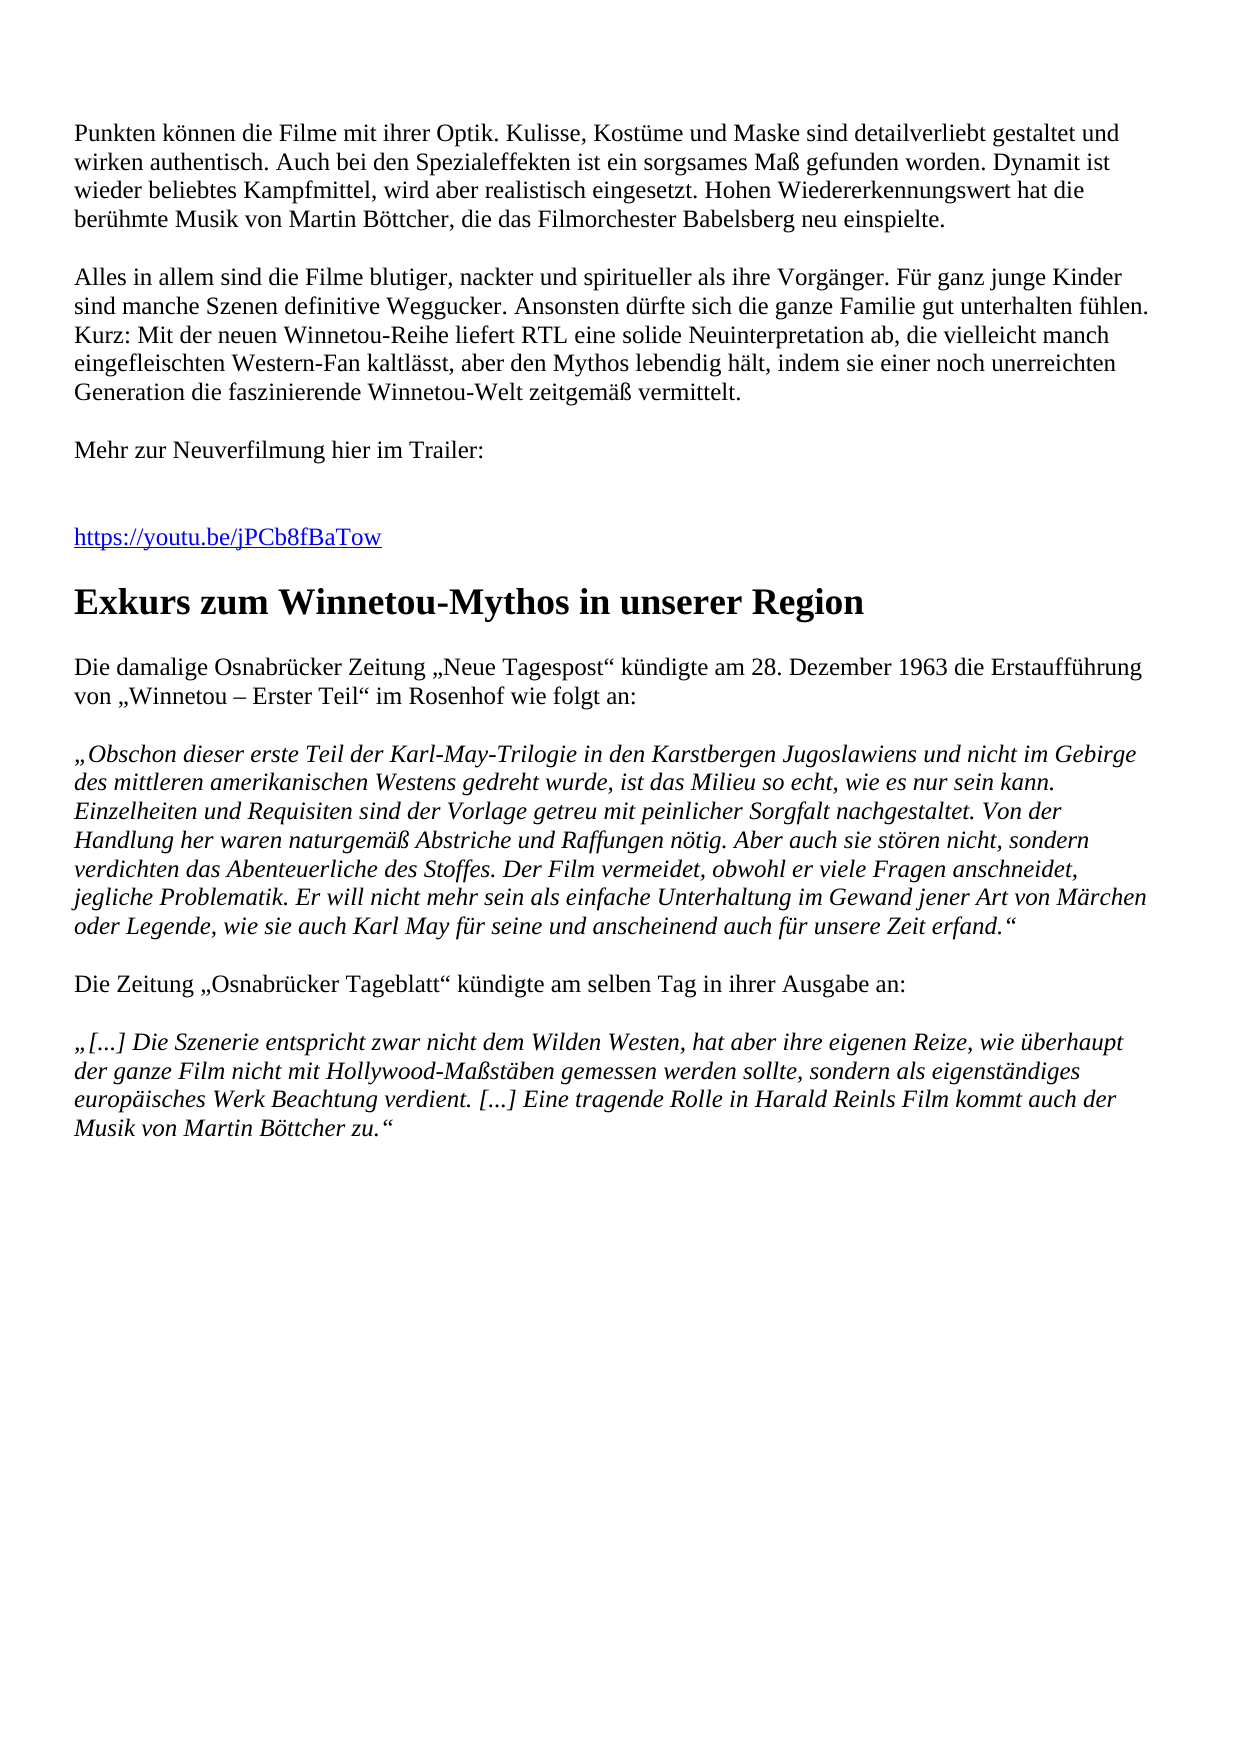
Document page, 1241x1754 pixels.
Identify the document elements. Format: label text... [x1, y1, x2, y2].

text Punkten können die Filme mit ihrer Optik. Kulisse, Kostüme und Maske sind detailverliebt gestaltet und wirken authentisch. Auch bei den Spezialeffekten ist ein sorgsames Maß gefunden worden. Dynamit ist wieder beliebtes Kampfmittel, wird aber realistisch eingesetzt. Hohen Wiedererkennungswert hat die berühmte Musik von Martin Böttcher, die das Filmorchester Babelsberg neu einspielte. [74, 118, 1152, 233]
text Die damalige Osnabrücker Zeitung „Neue Tagespost“ kündigte am 28. Dezember 1963 die Erstaufführung von „Winnetou – Erster Teil“ im Rosenhof wie folgt an: [74, 652, 1152, 709]
text „[...] Die Szenerie entspricht zwar nicht dem Wilden Westen, hat aber ihre eigenen Reize, wie überhaupt der ganze Film nicht mit Hollywood-Maßstäben gemessen werden sollte, sondern als eigenständiges europäisches Werk Beachtung verdient. [...] Eine tragende Rolle in Harald Reinls Film kommt auch der Musik von Martin Böttcher zu.“ [74, 1027, 1152, 1142]
text Die Zeitung „Osnabrücker Tageblatt“ kündigte am selben Tag in ihrer Ausgabe an: [74, 969, 1152, 998]
text Alles in allem sind die Filme blutiger, nackter und spiritueller als ihre Vorgänger. Für ganz junge Kinder sind manche Szenen definitive Weggucker. Ansonsten dürfte sich die ganze Familie gut unterhalten fühlen. Kurz: Mit der neuen Winnetou-Reihe liefert RTL eine solide Neuinterpretation ab, die vielleicht manch eingefleischten Western-Fan kaltlässt, aber den Mythos lebendig hält, indem sie einer noch unerreichten Generation die faszinierende Winnetou-Welt zeitgemäß vermittelt. [74, 262, 1152, 406]
text Mehr zur Neuverfilmung hier im Trailer: [74, 435, 1152, 464]
subtitle Exkurs zum Winnetou-Mythos in unserer Region [74, 580, 1152, 623]
text https://youtu.be/jPCb8fBaTow [74, 493, 1152, 551]
text „Obschon dieser erste Teil der Karl-May-Trilogie in den Karstbergen Jugoslawiens und nicht im Gebirge des mittleren amerikanischen Westens gedreht wurde, ist das Milieu so echt, wie es nur sein kann. Einzelheiten und Requisiten sind der Vorlage getreu mit peinlicher Sorgfalt nachgestaltet. Von der Handlung her waren naturgemäß Abstriche und Raffungen nötig. Aber auch sie stören nicht, sondern verdichten das Abenteuerliche des Stoffes. Der Film vermeidet, obwohl er viele Fragen anschneidet, jegliche Problematik. Er will nicht mehr sein als einfache Unterhaltung im Gewand jener Art von Märchen oder Legende, wie sie auch Karl May für seine und anscheinend auch für unsere Zeit erfand.“ [74, 739, 1152, 940]
